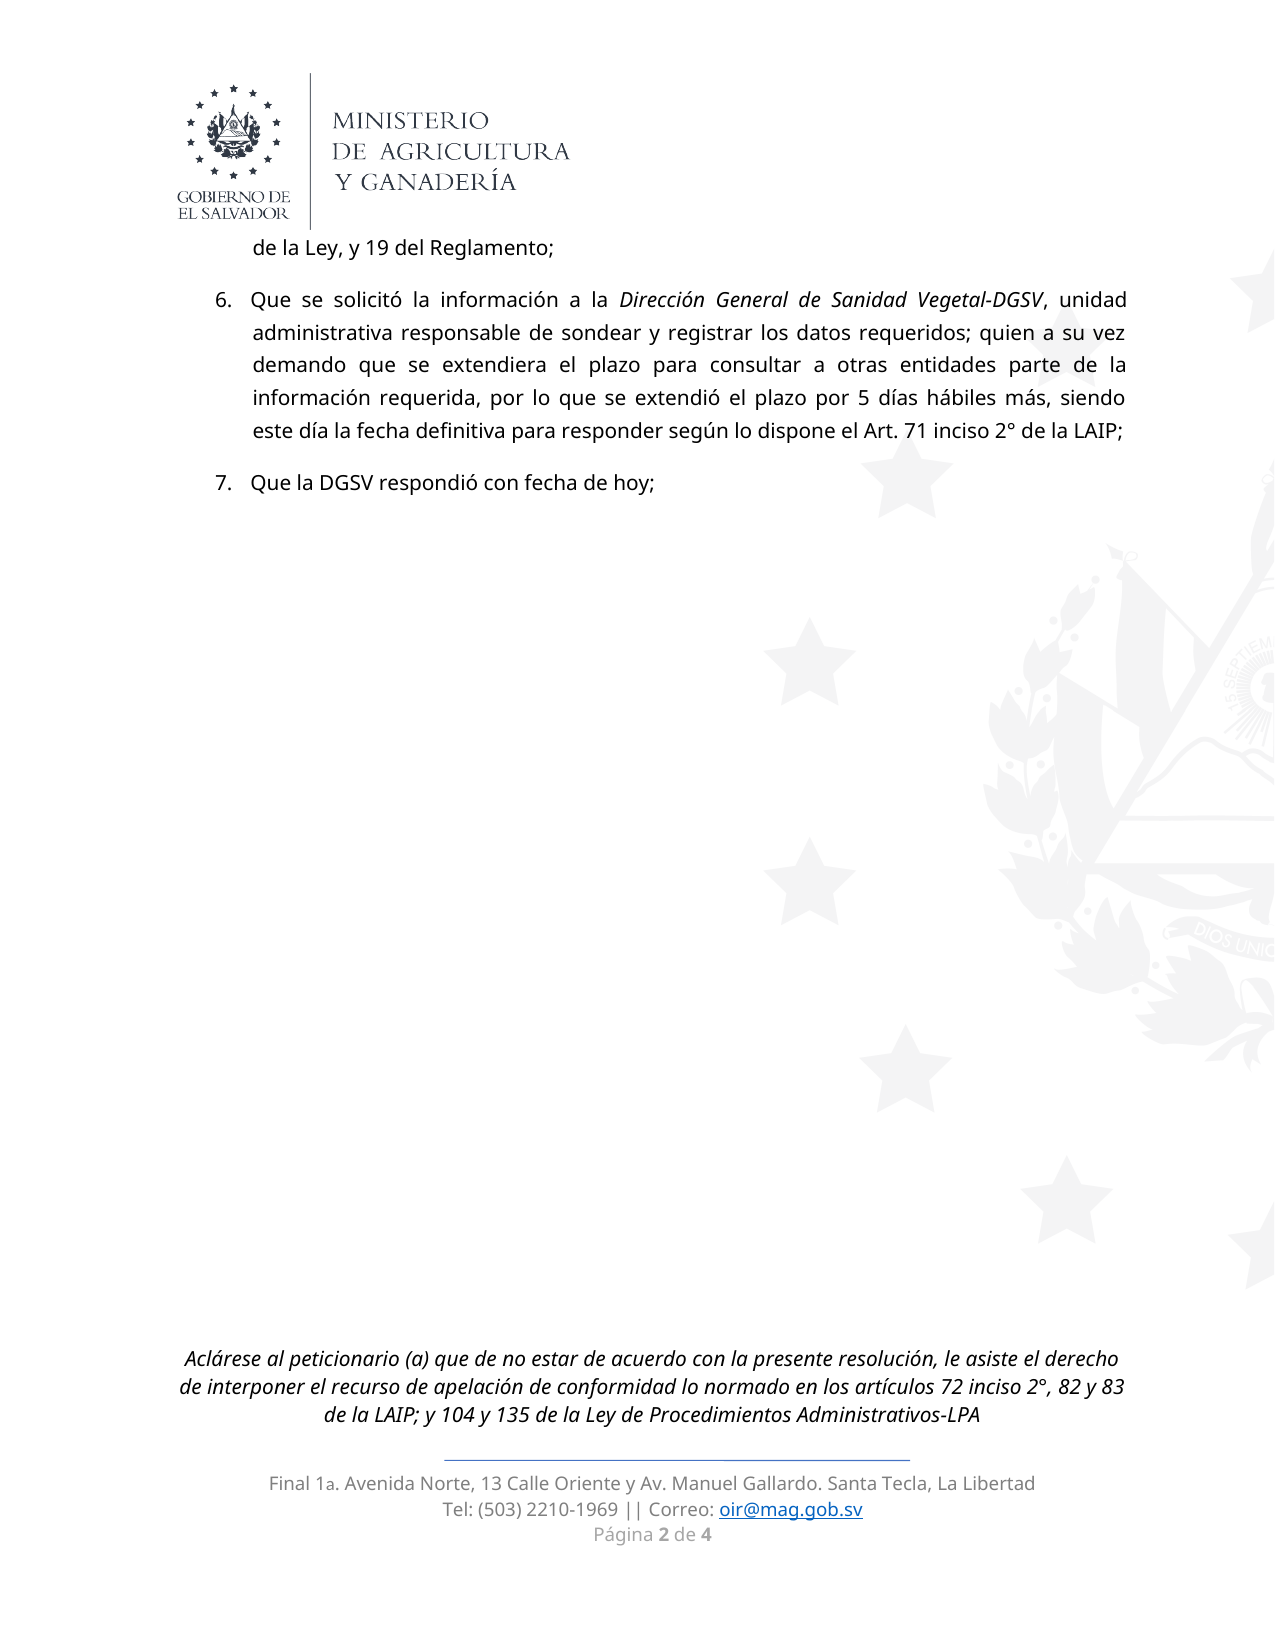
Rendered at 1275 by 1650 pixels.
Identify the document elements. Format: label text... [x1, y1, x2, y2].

list Que la DGSV respondió con fecha de hoy; [215, 468, 1127, 496]
list Que se solicitó la información a la Dirección General de Sanidad Vegetal-DGSV, unidad administrativa responsable de sondear y registrar los datos requeridos; quien a su vez demando que se extendiera el plazo para consultar a otras entidades parte de la información requerida, por lo que se extendió el plazo por 5 días hábiles más, siendo este día la fecha definitiva para responder según lo dispone el Art. 71 inciso 2° de la LAIP; [215, 285, 1127, 444]
picture [0, 0, 1275, 1536]
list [215, 233, 1127, 262]
